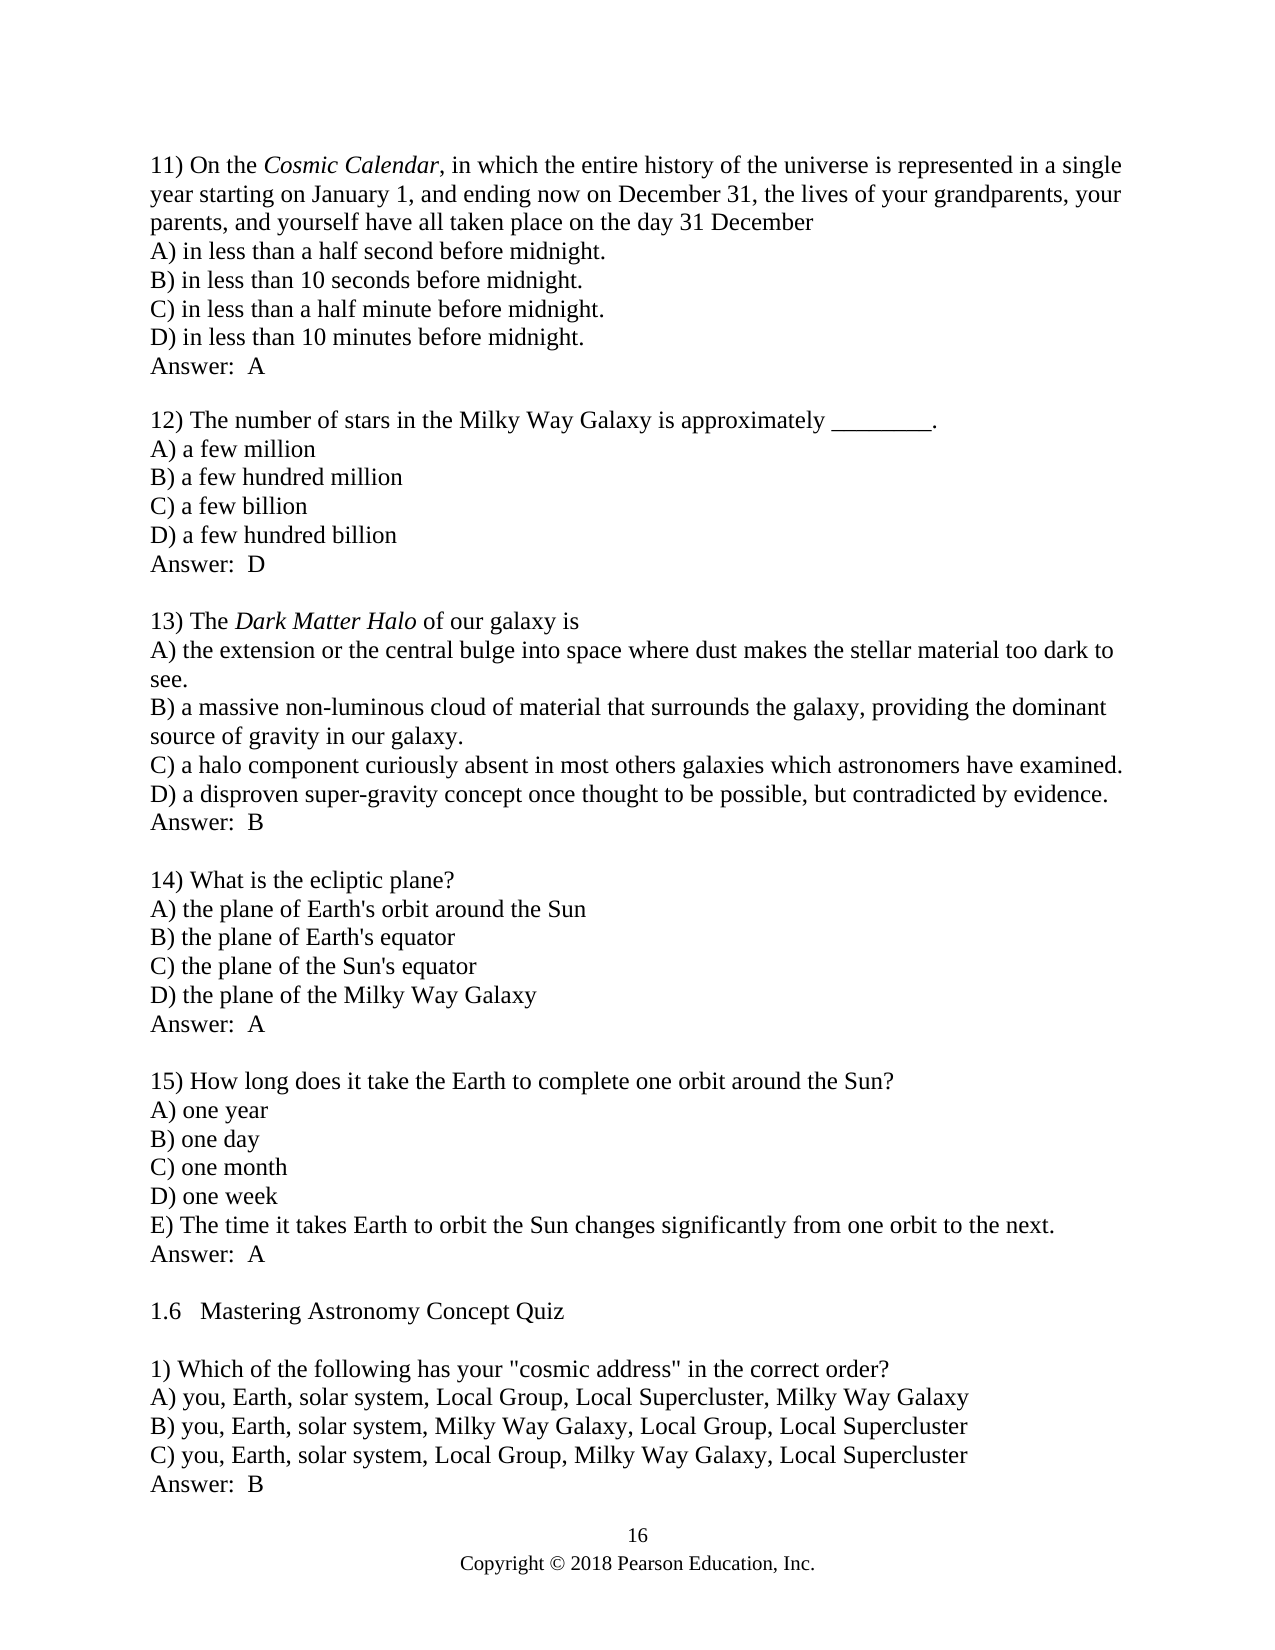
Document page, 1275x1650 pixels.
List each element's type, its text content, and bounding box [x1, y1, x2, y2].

text C) the plane of the Sun's equator [150, 951, 1125, 980]
text B) you, Earth, solar system, Milky Way Galaxy, Local Group, Local Supercluster [150, 1411, 1125, 1440]
text A) the extension or the central bulge into space where dust makes the stellar material too dark to see. [150, 635, 1125, 692]
text A) one year [150, 1095, 1125, 1124]
text D) a disproven super-gravity concept once thought to be possible, but contradicted by evidence. [150, 779, 1125, 807]
text D) the plane of the Milky Way Galaxy [150, 980, 1125, 1009]
text D) one week [150, 1181, 1125, 1210]
text Answer: B [150, 807, 1125, 836]
text D) a few hundred billion [150, 520, 1125, 549]
text Answer: D [150, 549, 1125, 577]
text Answer: A [150, 1239, 1125, 1267]
text A) in less than a half second before midnight. [150, 236, 1125, 265]
text 12) The number of stars in the Milky Way Galaxy is approximately ________. [150, 405, 1125, 434]
text 15) How long does it take the Earth to complete one orbit around the Sun? [150, 1066, 1125, 1095]
text Answer: B [150, 1469, 1125, 1497]
text 1.6 Mastering Astronomy Concept Quiz [150, 1296, 1125, 1325]
text B) a massive non-luminous cloud of material that surrounds the galaxy, providing the dominant source of gravity in our galaxy. [150, 692, 1125, 750]
text 1) Which of the following has your "cosmic address" in the correct order? [150, 1354, 1125, 1382]
text B) the plane of Earth's equator [150, 922, 1125, 951]
text C) a few billion [150, 491, 1125, 520]
text A) you, Earth, solar system, Local Group, Local Supercluster, Milky Way Galaxy [150, 1382, 1125, 1411]
text C) you, Earth, solar system, Local Group, Milky Way Galaxy, Local Supercluster [150, 1440, 1125, 1469]
text 14) What is the ecliptic plane? [150, 865, 1125, 894]
text A) a few million [150, 434, 1125, 462]
text 13) The Dark Matter Halo of our galaxy is [150, 606, 1125, 635]
text D) in less than 10 minutes before midnight. [150, 322, 1125, 351]
text 11) On the Cosmic Calendar, in which the entire history of the universe is represented in a single year starting on January 1, and ending now on December 31, the lives of your grandparents, your parents, and yourself have all taken place on the day 31 December [150, 150, 1125, 236]
text B) in less than 10 seconds before midnight. [150, 265, 1125, 294]
text B) one day [150, 1124, 1125, 1152]
text C) one month [150, 1152, 1125, 1181]
text C) a halo component curiously absent in most others galaxies which astronomers have examined. [150, 750, 1125, 779]
text A) the plane of Earth's orbit around the Sun [150, 894, 1125, 922]
text Answer: A [150, 351, 1125, 380]
text B) a few hundred million [150, 462, 1125, 491]
text E) The time it takes Earth to orbit the Sun changes significantly from one orbit to the next. [150, 1210, 1125, 1239]
text Answer: A [150, 1009, 1125, 1037]
text C) in less than a half minute before midnight. [150, 294, 1125, 322]
